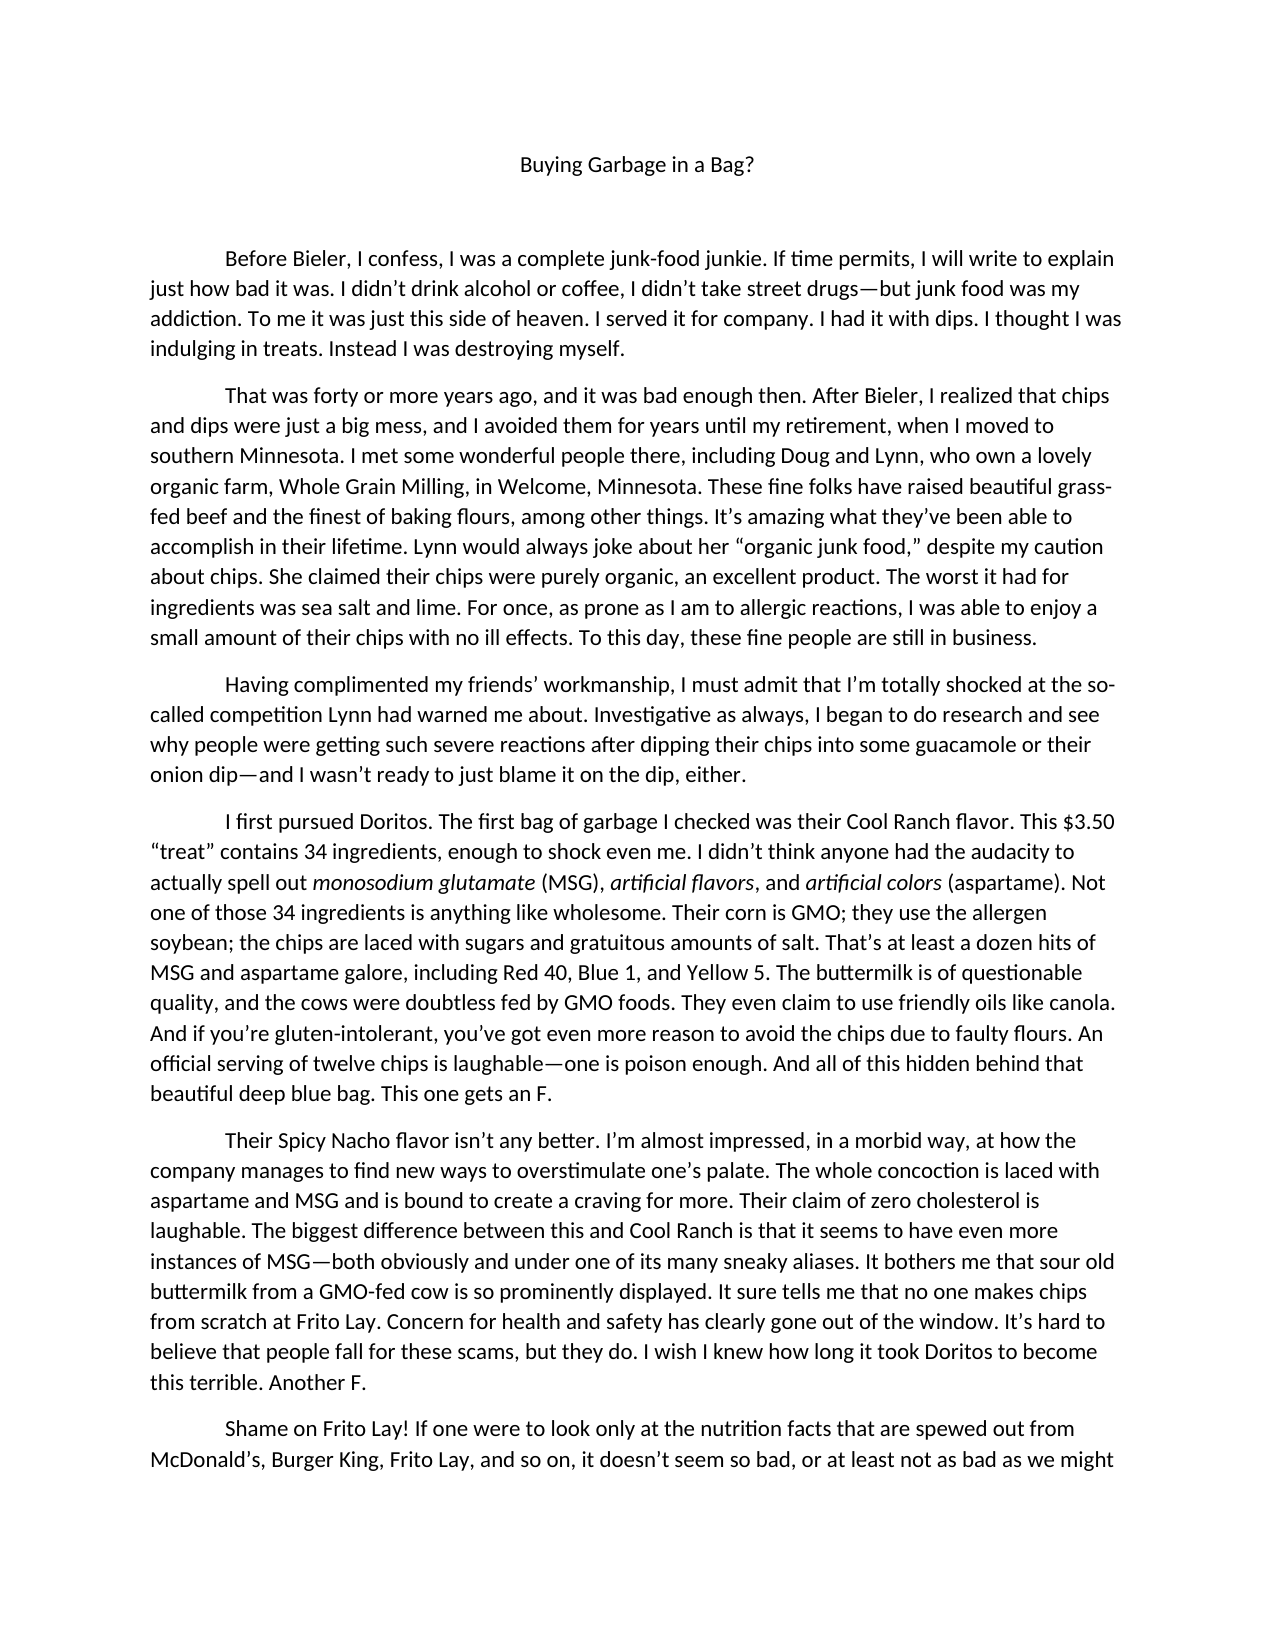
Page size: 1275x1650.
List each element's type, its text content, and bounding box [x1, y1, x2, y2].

text That was forty or more years ago, and it was bad enough then. After Bieler, I realized that chips and dips were just a big mess, and I avoided them for years until my retirement, when I moved to southern . I met some wonderful people there, including Doug and Lynn, who own a lovely organic farm, Whole Grain Milling, in Welcome, . These fine folks have raised beautiful grass-fed beef and the finest of baking flours, among other things. It’s amazing what they’ve been able to accomplish in their lifetime. would always joke about her “organic junk food,” despite my caution about chips. She claimed their chips were purely organic, an excellent product. The worst it had for ingredients was sea salt and lime. For once, as prone as I am to allergic reactions, I was able to enjoy a small amount of their chips with no ill effects. To this day, these fine people are still in business. [150, 381, 1125, 651]
text I first pursued Doritos. The first bag of garbage I checked was their Cool Ranch flavor. This $3.50 “treat” contains 34 ingredients, enough to shock even me. I didn’t think anyone had the audacity to actually spell out monosodium glutamate (MSG), artificial flavors, and artificial colors (aspartame). Not one of those 34 ingredients is anything like wholesome. Their corn is GMO; they use the allergen soybean; the chips are laced with sugars and gratuitous amounts of salt. That’s at least a dozen hits of MSG and aspartame galore, including Red 40, Blue 1, and Yellow 5. The buttermilk is of questionable quality, and the cows were doubtless fed by GMO foods. They even claim to use friendly oils like canola. And if you’re gluten-intolerant, you’ve got even more reason to avoid the chips due to faulty flours. An official serving of twelve chips is laughable—one is poison enough. And all of this hidden behind that beautiful deep blue bag. This one gets an F. [150, 807, 1125, 1107]
text Having complimented my friends’ workmanship, I must admit that I’m totally shocked at the so-called competition had warned me about. Investigative as always, I began to do research and see why people were getting such severe reactions after dipping their chips into some guacamole or their onion dip—and I wasn’t ready to just blame it on the dip, either. [150, 670, 1125, 788]
text Buying Garbage in a Bag? [150, 150, 1125, 178]
text Their Spicy Nacho flavor isn’t any better. I’m almost impressed, in a morbid way, at how the company manages to find new ways to overstimulate one’s palate. The whole concoction is laced with aspartame and MSG and is bound to create a craving for more. Their claim of zero cholesterol is laughable. The biggest difference between this and Cool Ranch is that it seems to have even more instances of MSG—both obviously and under one of its many sneaky aliases. It bothers me that sour old buttermilk from a GMO-fed cow is so prominently displayed. It sure tells me that no one makes chips from scratch at Frito Lay. Concern for health and safety has clearly gone out of the window. It’s hard to believe that people fall for these scams, but they do. I wish I knew how long it took Doritos to become this terrible. Another F. [150, 1126, 1125, 1396]
text Before Bieler, I confess, I was a complete junk-food junkie. If time permits, I will write to explain just how bad it was. I didn’t drink alcohol or coffee, I didn’t take street drugs—but junk food was my addiction. To me it was just this side of heaven. I served it for company. I had it with dips. I thought I was indulging in treats. Instead I was destroying myself. [150, 244, 1125, 362]
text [150, 1414, 1125, 1473]
